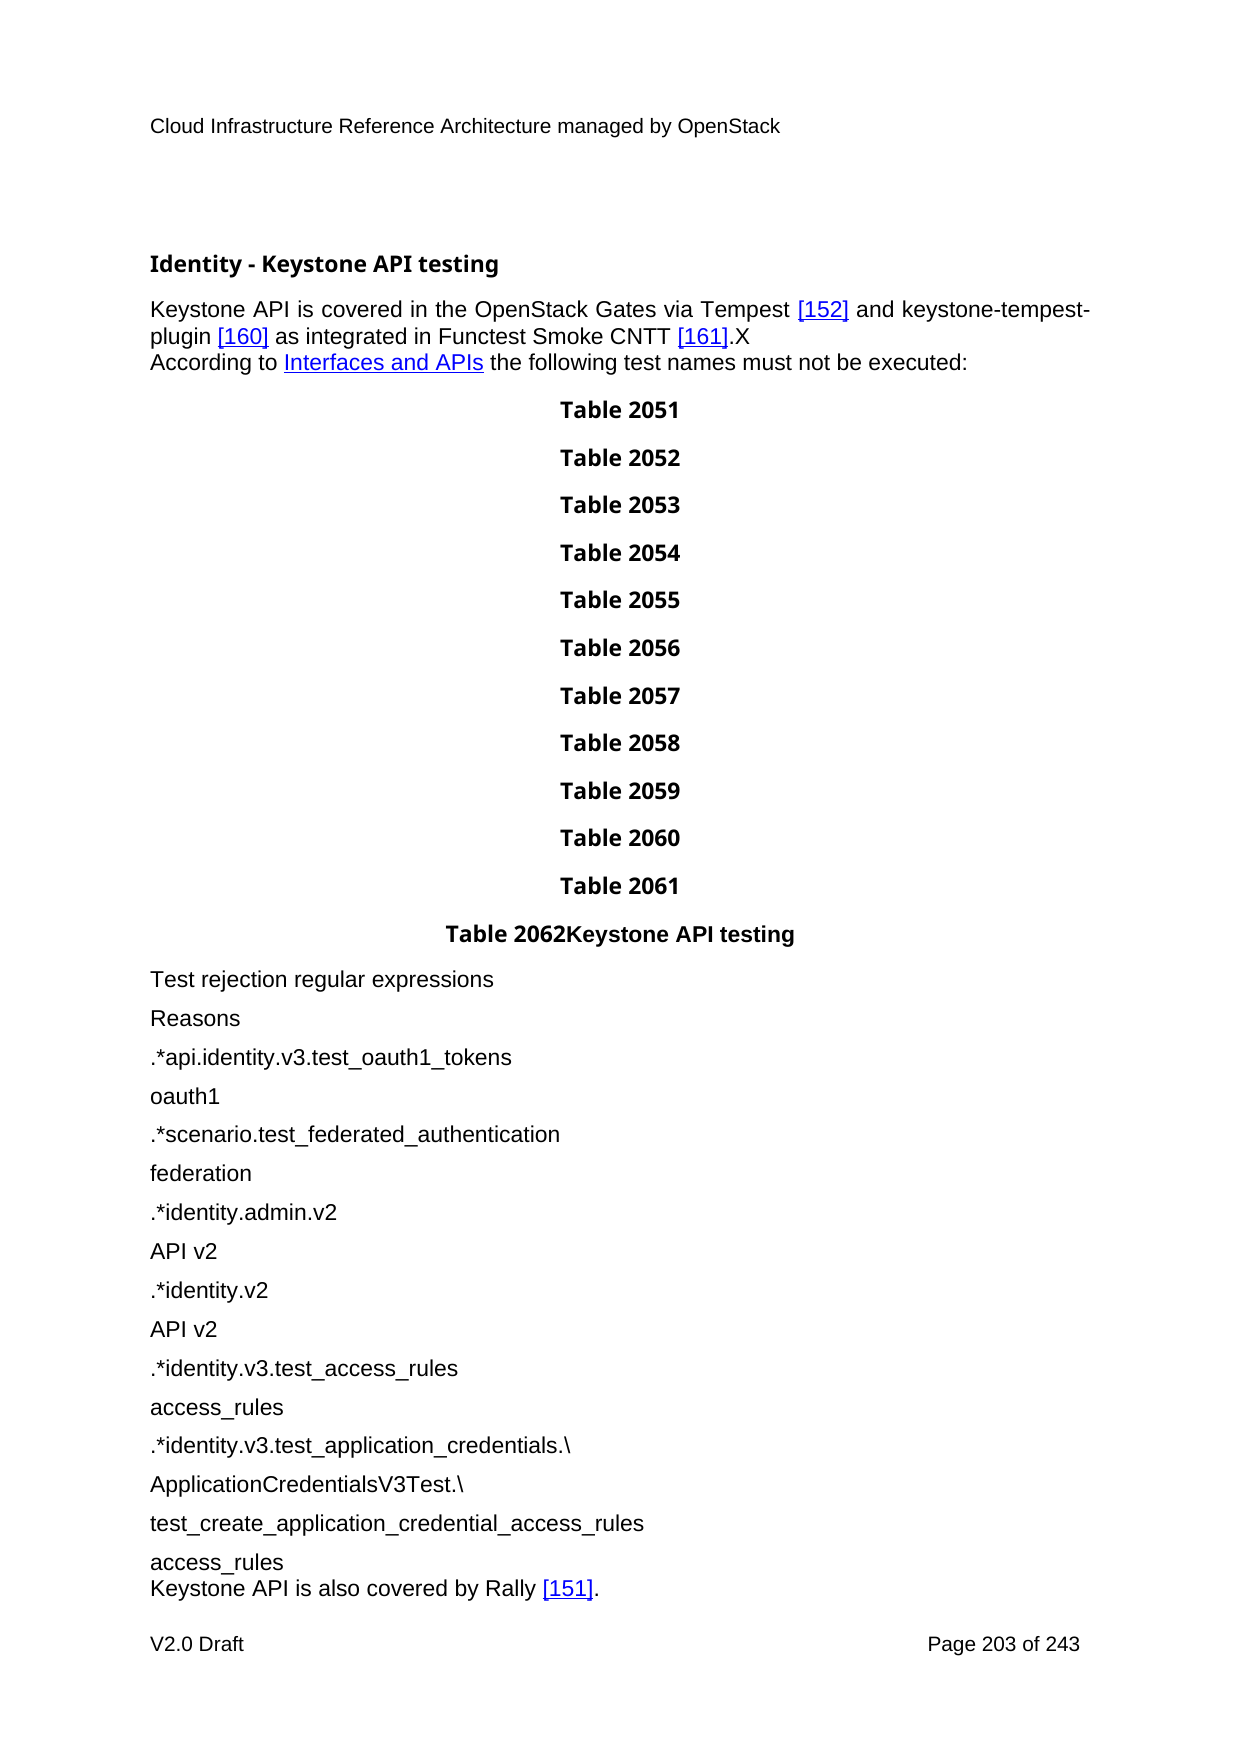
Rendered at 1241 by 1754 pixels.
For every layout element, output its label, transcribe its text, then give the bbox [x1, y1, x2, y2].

subtitle Identity - Keystone API testing [150, 248, 1090, 279]
text Keystone API testing [150, 394, 1090, 949]
text Keystone API is also covered by Rally [151]. [150, 1575, 1090, 1602]
text According to Interfaces and APIs the following test names must not be executed: [150, 349, 1090, 376]
